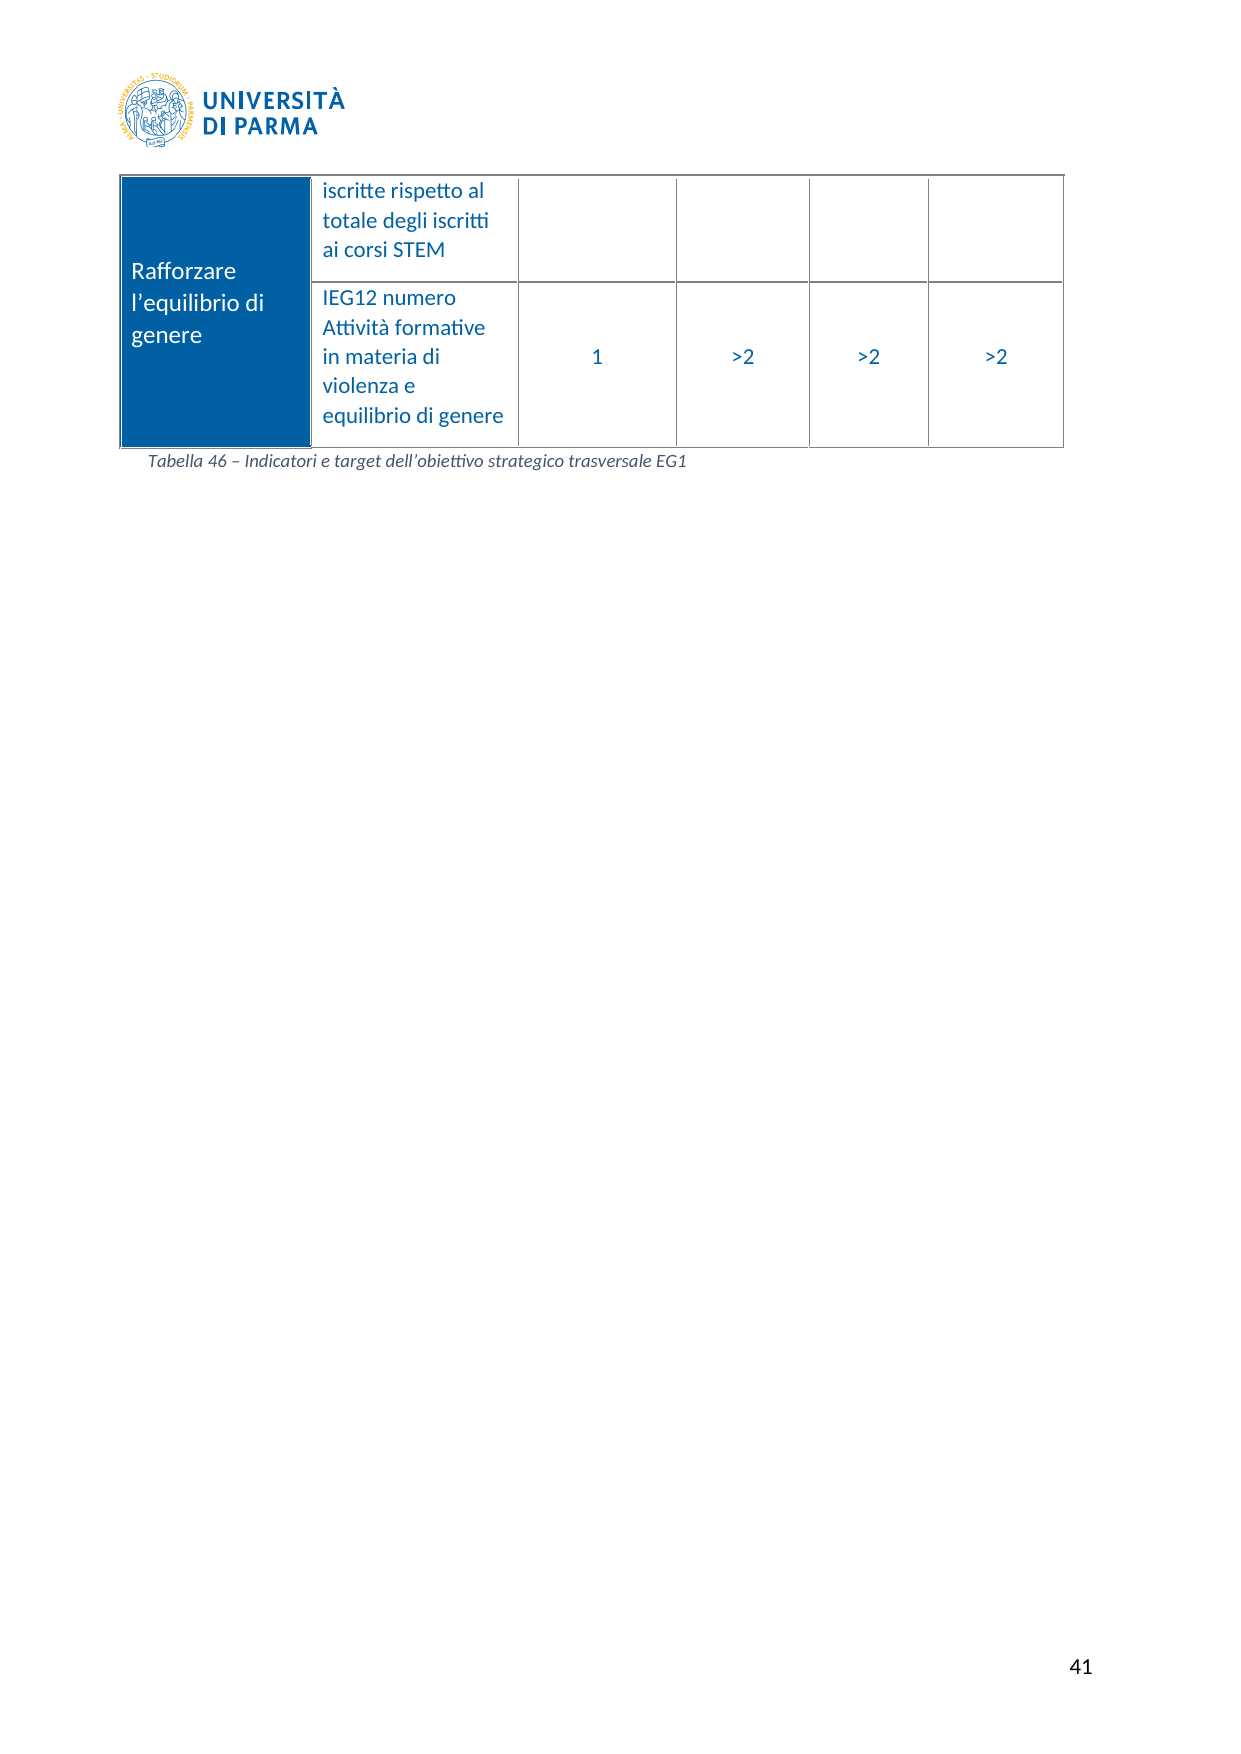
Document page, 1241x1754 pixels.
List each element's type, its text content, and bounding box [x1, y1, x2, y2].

table_cell 43% [809, 177, 928, 281]
table_cell 45% [928, 177, 1063, 281]
text Tabella 46 – Indicatori e target dell’obiettivo strategico trasversale EG1 [118, 449, 1092, 472]
table_cell >2 [676, 284, 809, 447]
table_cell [122, 177, 311, 447]
table_cell 1 [518, 284, 676, 447]
table_cell >2 [809, 284, 928, 447]
table_cell IEG12 numero Attività formative in materia di violenza e equilibrio di genere [311, 284, 518, 447]
table_cell 40% [676, 177, 809, 281]
table_cell 39% [518, 177, 676, 281]
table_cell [311, 177, 518, 281]
table_cell >2 [928, 281, 1063, 447]
